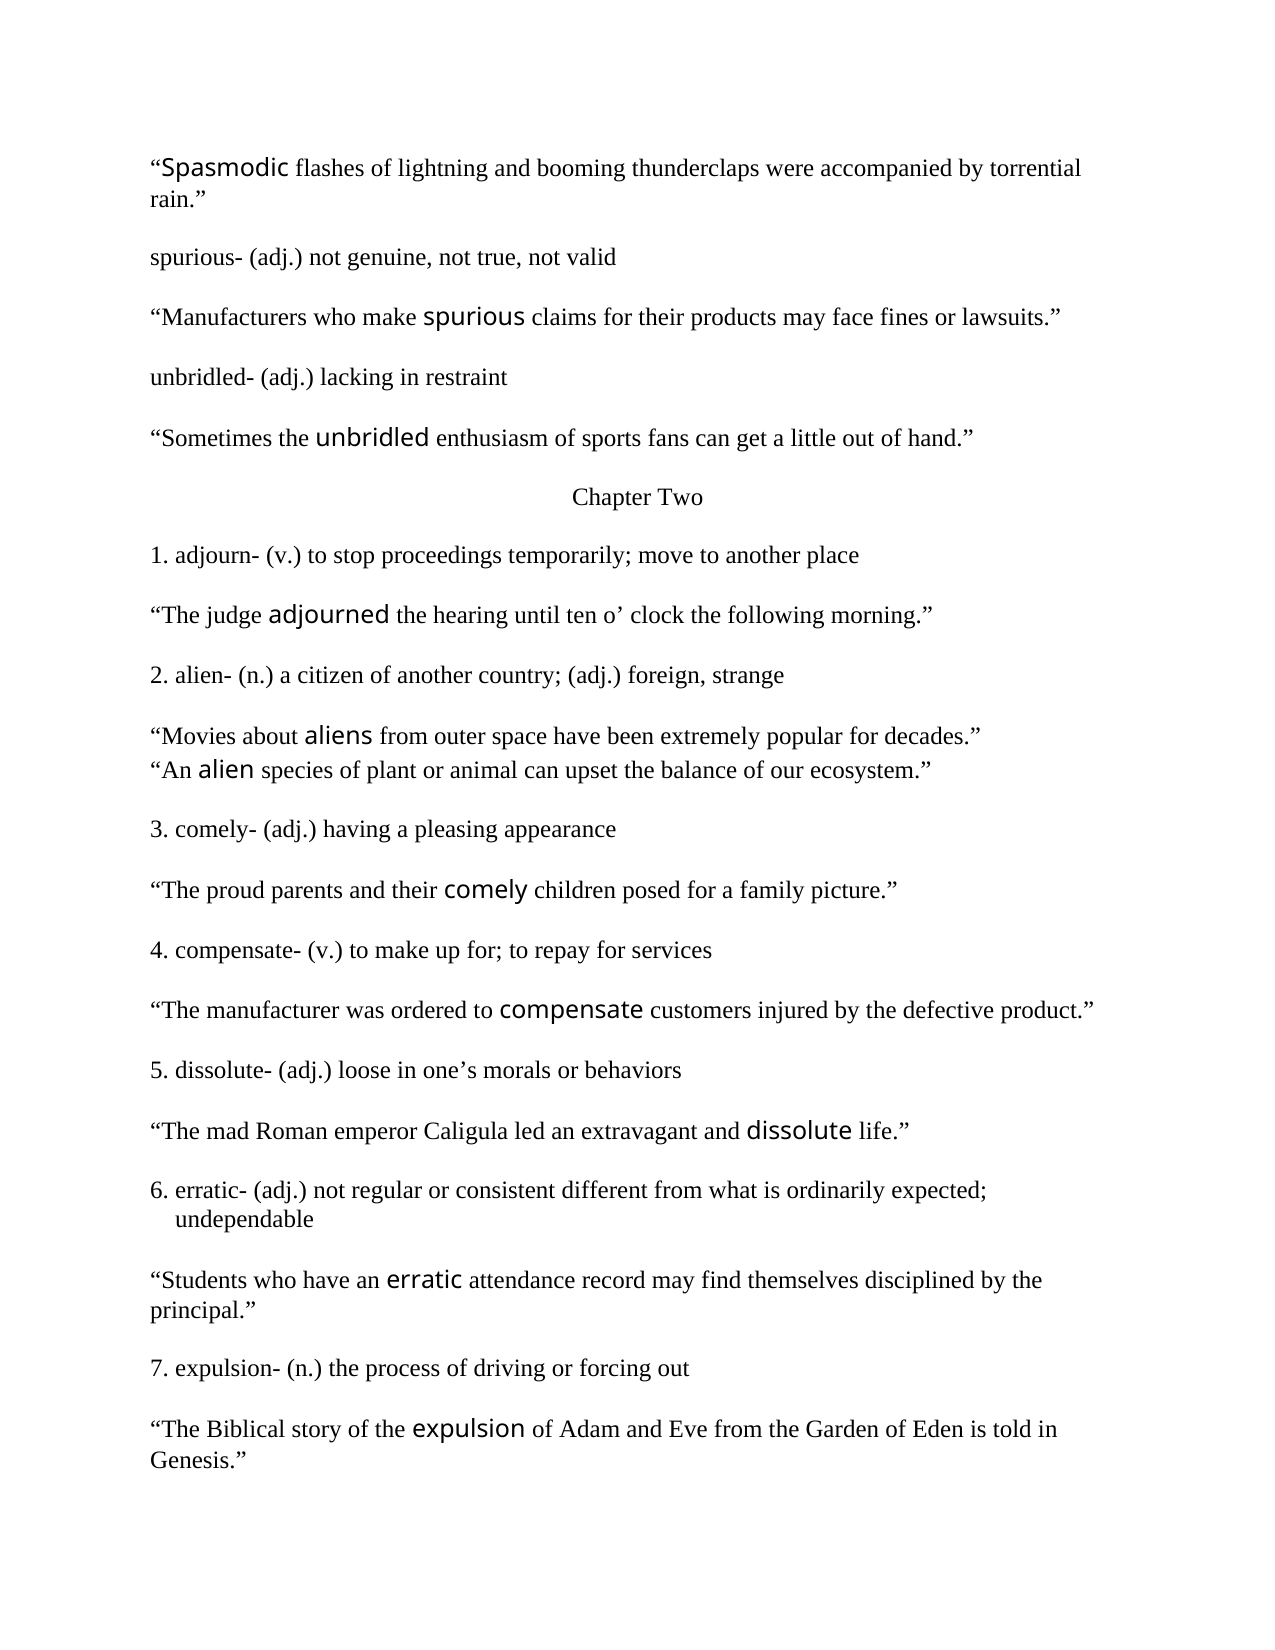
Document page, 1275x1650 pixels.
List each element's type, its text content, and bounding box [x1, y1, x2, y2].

list comely- (adj.) having a pleasing appearance [150, 814, 1125, 843]
text “Students who have an erratic attendance record may find themselves disciplined by the principal.” [150, 1262, 1125, 1324]
text “The judge adjourned the hearing until ten o’ clock the following morning.” [150, 597, 1125, 631]
text “Sometimes the unbridled enthusiasm of sports fans can get a little out of hand.” [150, 419, 1125, 453]
list expulsion- (n.) the process of driving or forcing out [150, 1353, 1125, 1382]
text “The mad Roman emperor Caligula led an extravagant and dissolute life.” [150, 1112, 1125, 1147]
list dissolute- (adj.) loose in one’s morals or behaviors [150, 1055, 1125, 1084]
text Chapter Two [150, 482, 1125, 511]
list alien- (n.) a citizen of another country; (adj.) foreign, strange [150, 660, 1125, 689]
text “The Biblical story of the expulsion of Adam and Eve from the Garden of Eden is told in Genesis.” [150, 1411, 1125, 1473]
text “Movies about aliens from outer space have been extremely popular for decades.” [150, 717, 1125, 752]
list adjourn- (v.) to stop proceedings temporarily; move to another place [150, 540, 1125, 568]
text “The manufacturer was ordered to compensate customers injured by the defective product.” [150, 992, 1125, 1026]
text “The proud parents and their comely children posed for a family picture.” [150, 872, 1125, 906]
list erratic- (adj.) not regular or consistent different from what is ordinarily expected; undependable [150, 1175, 1125, 1233]
list spurious- (adj.) not genuine, not true, not valid [112, 242, 1125, 270]
list compensate- (v.) to make up for; to repay for services [150, 935, 1125, 963]
text “Spasmodic flashes of lightning and booming thunderclaps were accompanied by torrential rain.” [150, 150, 1125, 213]
list unbridled- (adj.) lacking in restraint [112, 362, 1125, 391]
text “Manufacturers who make spurious claims for their products may face fines or lawsuits.” [150, 299, 1125, 333]
text “An alien species of plant or animal can upset the balance of our ecosystem.” [150, 752, 1125, 786]
